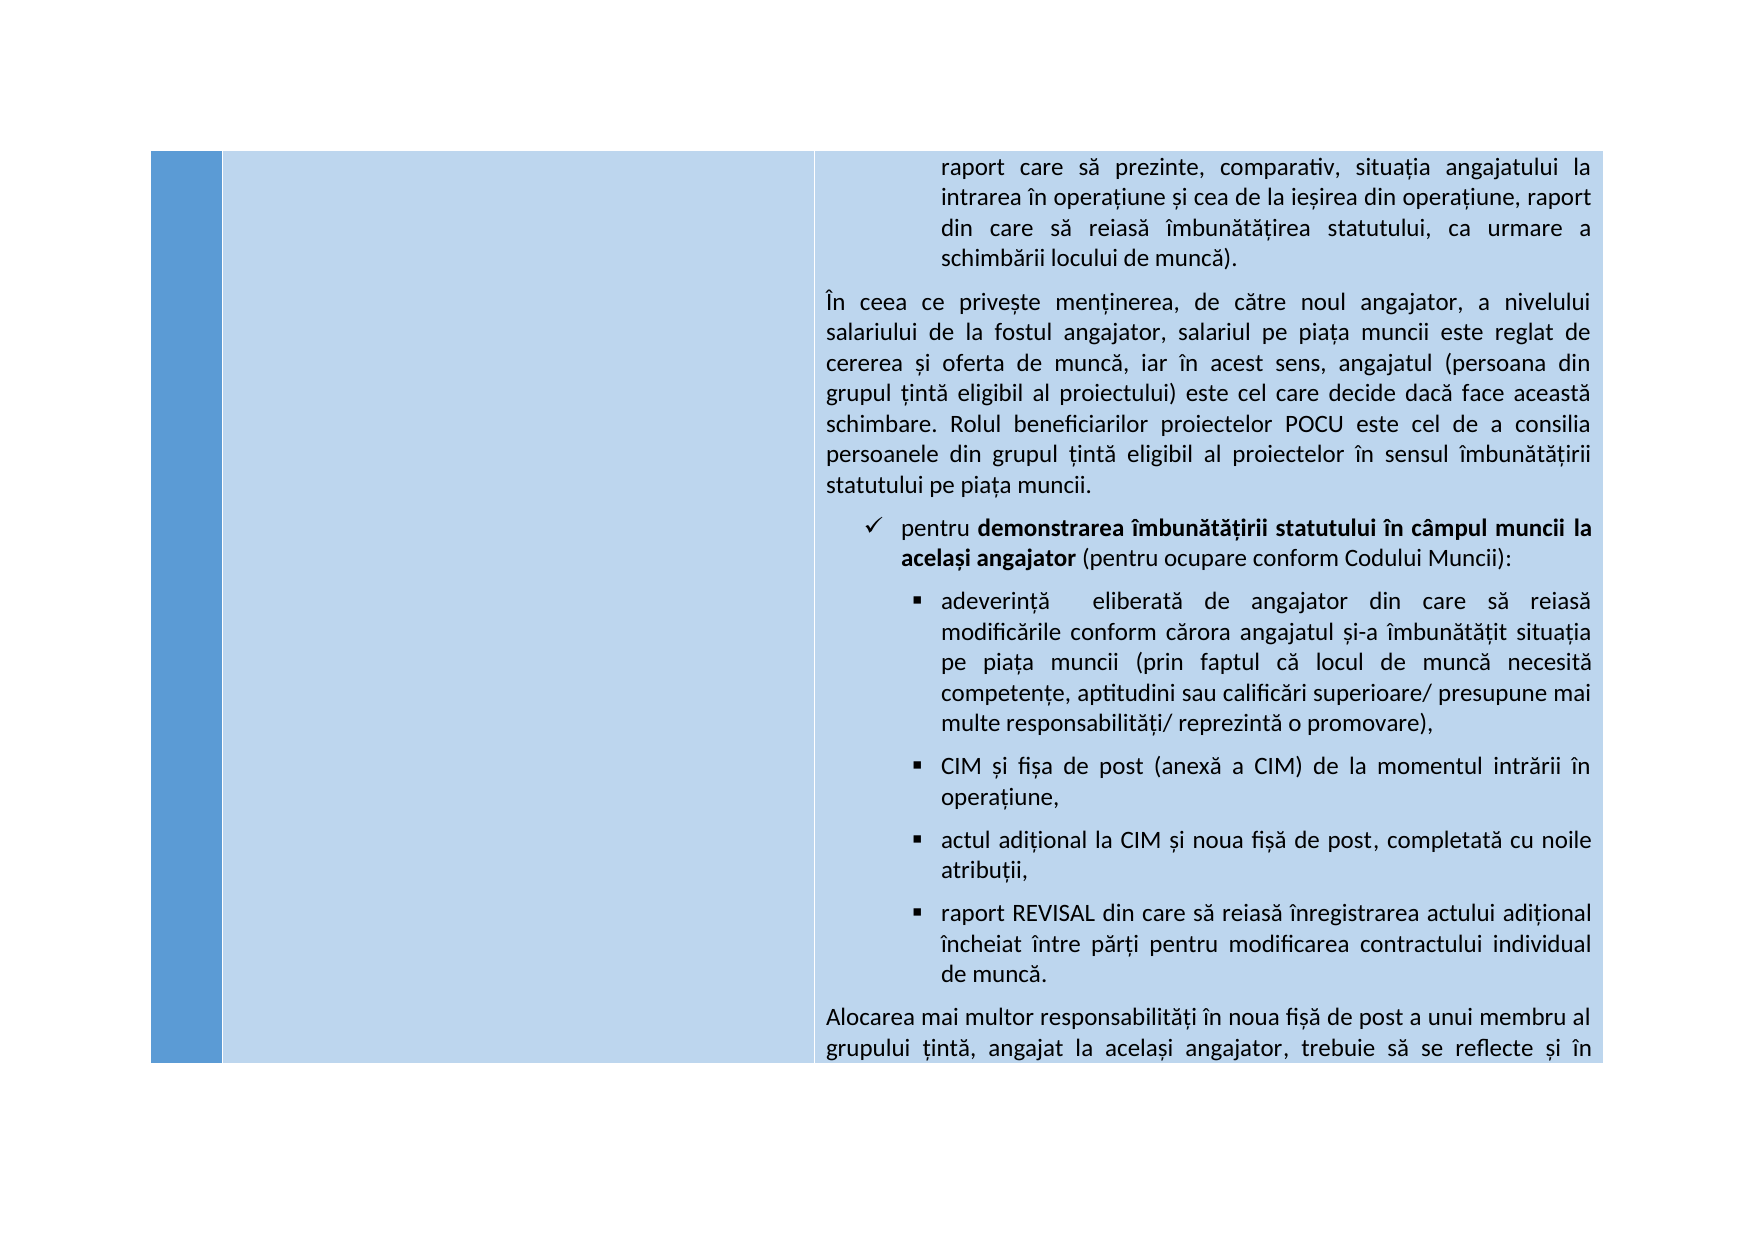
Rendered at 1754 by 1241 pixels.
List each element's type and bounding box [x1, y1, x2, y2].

table_cell [223, 151, 814, 1063]
table_cell [815, 151, 1603, 1063]
table_cell [151, 151, 222, 1063]
